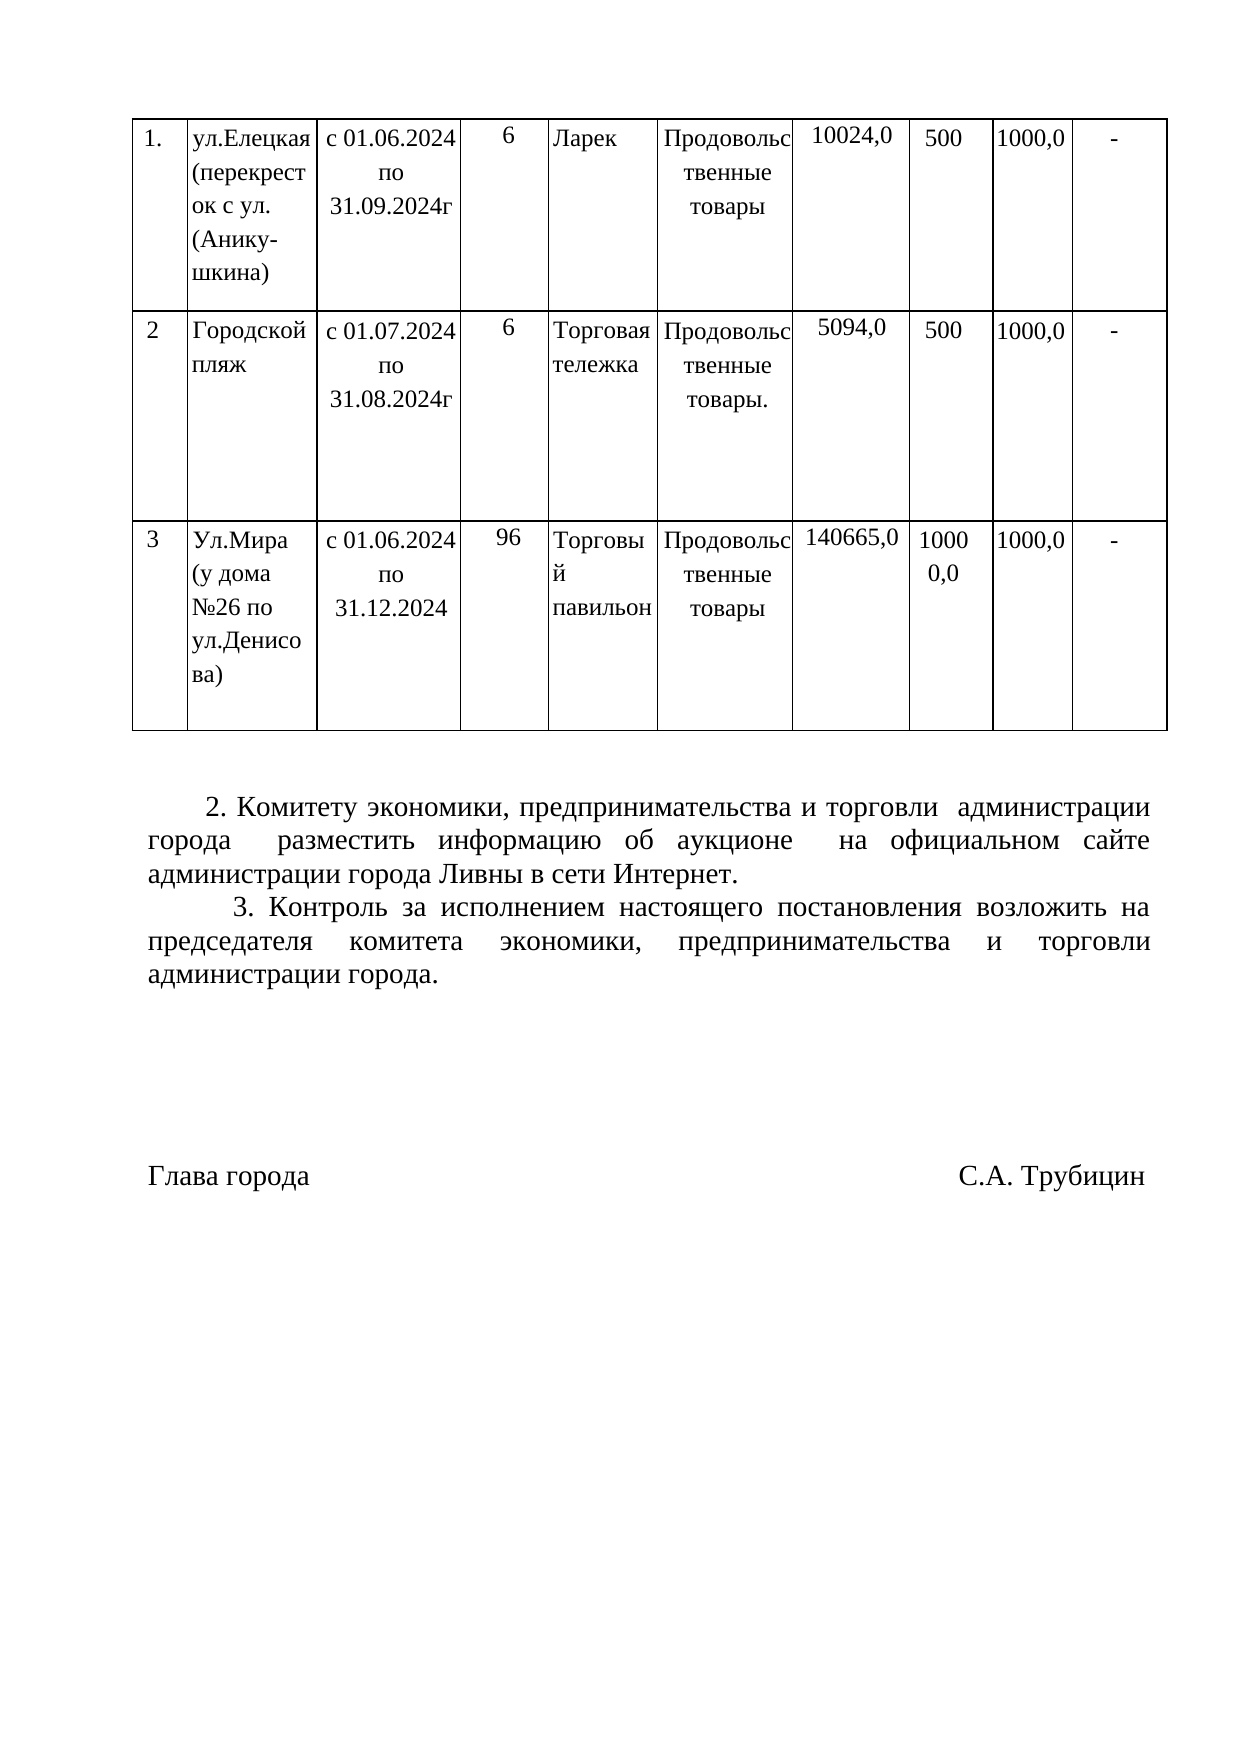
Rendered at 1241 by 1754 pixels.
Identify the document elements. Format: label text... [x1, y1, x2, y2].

table_cell 96 [461, 522, 548, 729]
text 2. Комитету экономики, предпринимательства и торговли администрации города разместить информацию об аукционе на официальном сайте администрации города Ливны в сети Интернет. [148, 789, 1152, 889]
table_cell 3 [133, 522, 187, 729]
table_cell ул.Елецкая (перекресток с ул.(Анику-шкина) [188, 120, 316, 310]
table_cell 1000,0 [994, 522, 1072, 729]
table_cell Торговый павильон [549, 522, 657, 729]
table_cell 1000,0 [994, 312, 1072, 520]
table_cell - [1073, 312, 1166, 520]
table_cell с 01.06.2024 по 31.12.2024 [318, 522, 460, 729]
table_cell - [1073, 522, 1166, 729]
table_cell Городской пляж [188, 312, 316, 520]
table_cell 500 [910, 312, 992, 520]
table_cell 6 [461, 120, 548, 310]
table_cell - [1073, 120, 1166, 310]
table_cell 5094,0 [793, 312, 909, 520]
table_cell с 01.06.2024 по 31.09.2024г [318, 120, 460, 310]
table_cell 500 [910, 120, 992, 310]
text 3. Контроль за исполнением настоящего постановления возложить на председателя комитета экономики, предпринимательства и торговли администрации города. [148, 889, 1152, 990]
table_cell Продовольственные товары [658, 522, 792, 729]
table_cell 10024,0 [793, 120, 909, 310]
table_cell 1. [133, 120, 187, 310]
table_cell 6 [461, 312, 548, 520]
table_cell Продовольственные товары [658, 120, 792, 310]
text Глава города С.А. Трубицин [148, 1158, 1152, 1191]
table_cell Продовольственные товары. [658, 312, 792, 520]
table_cell 1000,0 [994, 120, 1072, 310]
table_cell Ларек [549, 120, 657, 310]
table_cell 2 [133, 312, 187, 520]
table_cell с 01.07.2024 по 31.08.2024г [318, 312, 460, 520]
table_cell 140665,0 [793, 522, 909, 729]
table_cell 10000,0 [910, 522, 992, 729]
table_cell Ул.Мира (у дома №26 по ул.Денисова) [188, 522, 316, 729]
table_cell Торговая тележка [549, 312, 657, 520]
